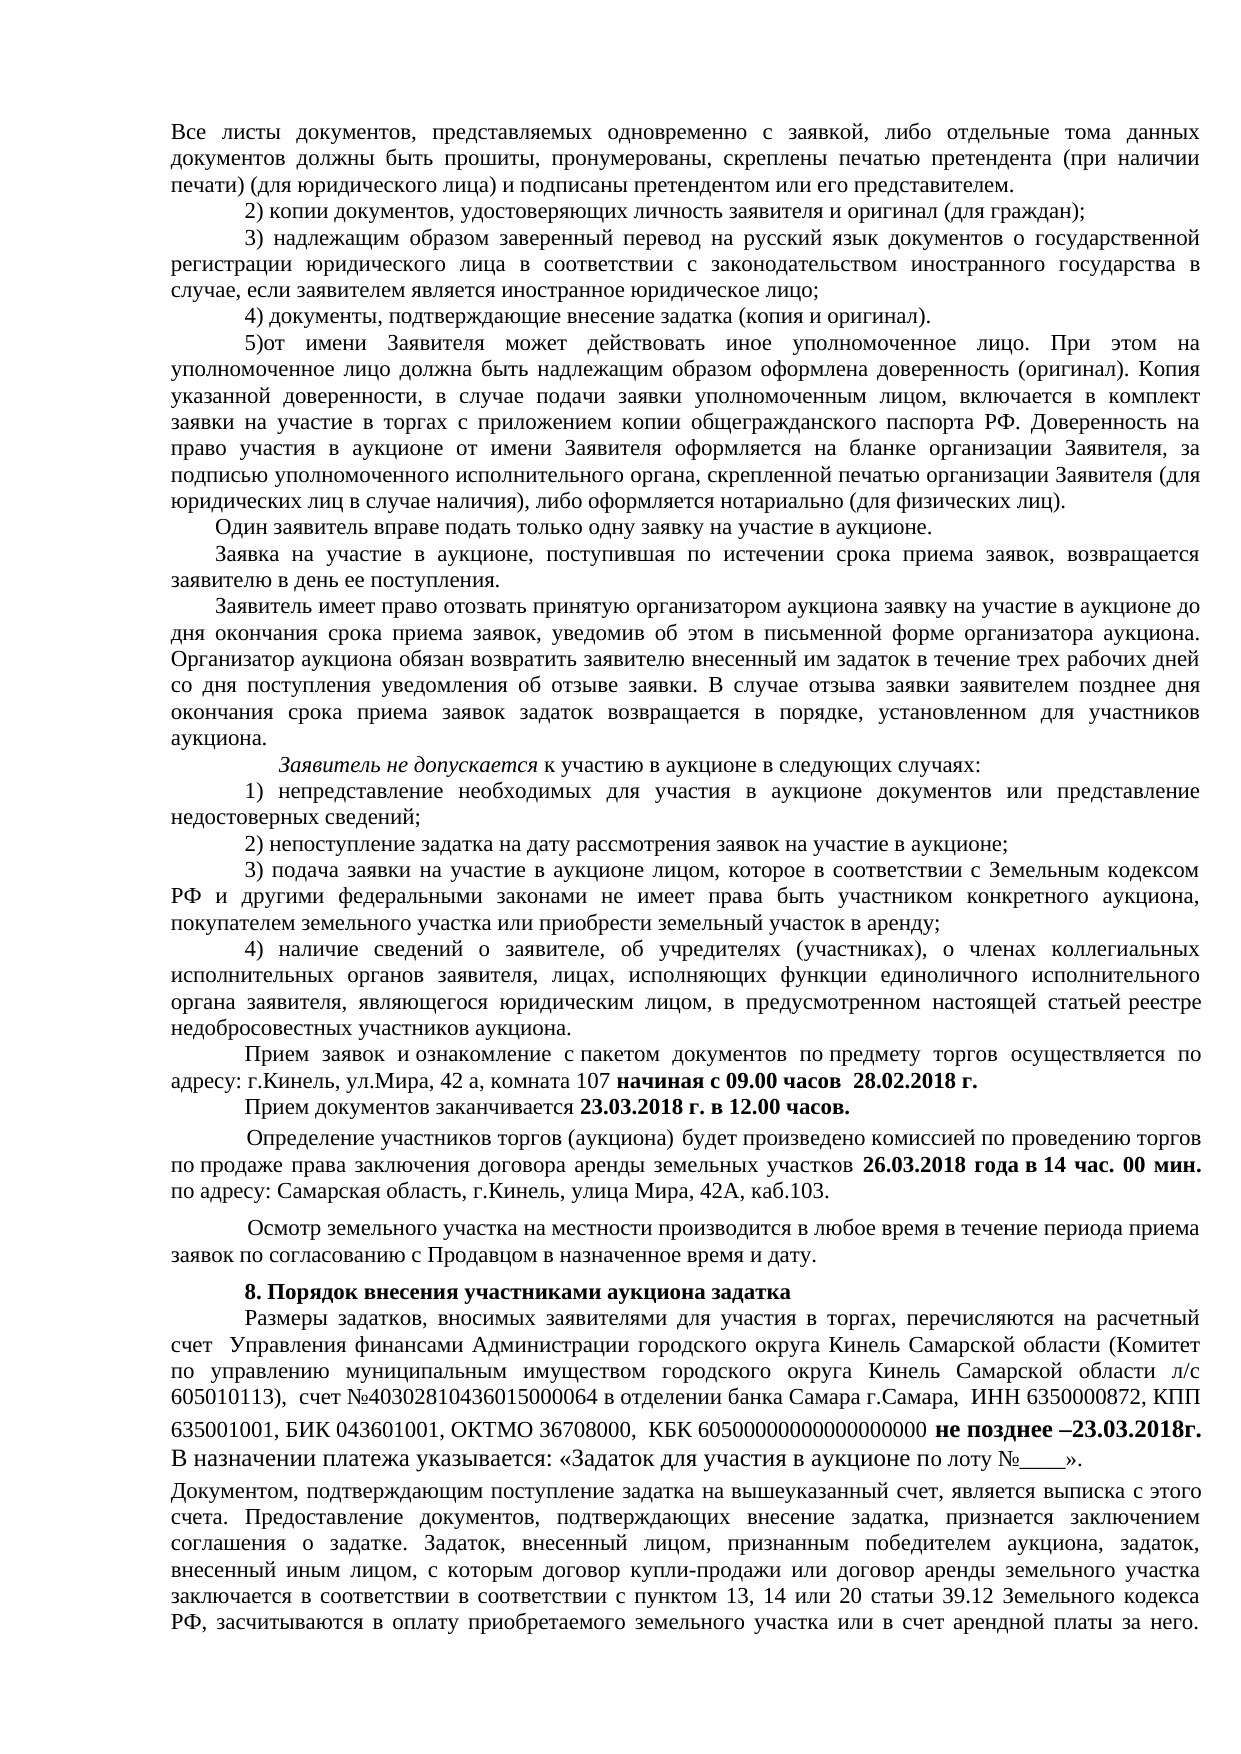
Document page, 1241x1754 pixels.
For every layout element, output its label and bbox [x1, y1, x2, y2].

table_header [171, 118, 1202, 1635]
